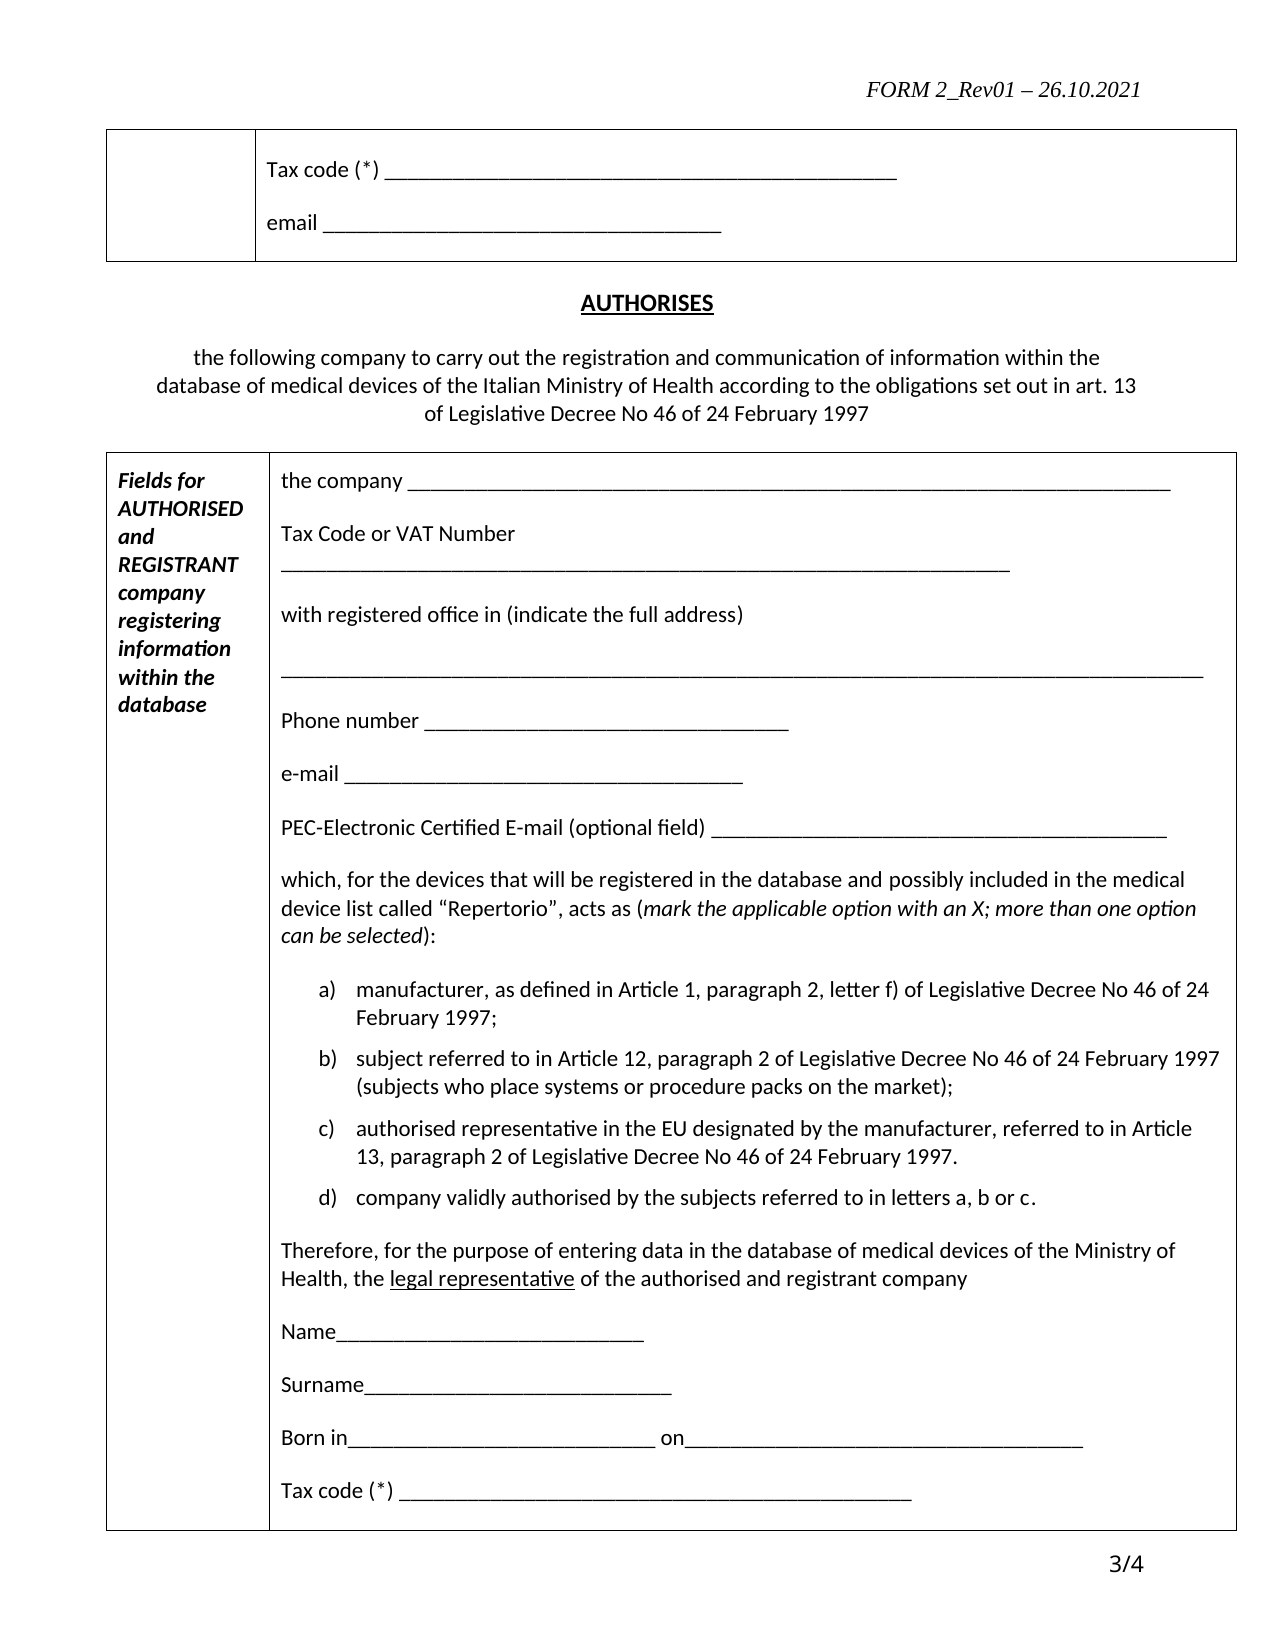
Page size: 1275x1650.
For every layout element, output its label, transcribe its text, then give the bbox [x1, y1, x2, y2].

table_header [107, 130, 255, 261]
text AUTHORISES [150, 287, 1144, 318]
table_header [270, 453, 1236, 1529]
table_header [256, 130, 1236, 261]
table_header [107, 453, 269, 1529]
text the following company to carry out the registration and communication of information within the database of medical devices of the Italian Ministry of Health according to the obligations set out in art. 13 of Legislative Decree No 46 of 24 February 1997 [150, 343, 1144, 427]
